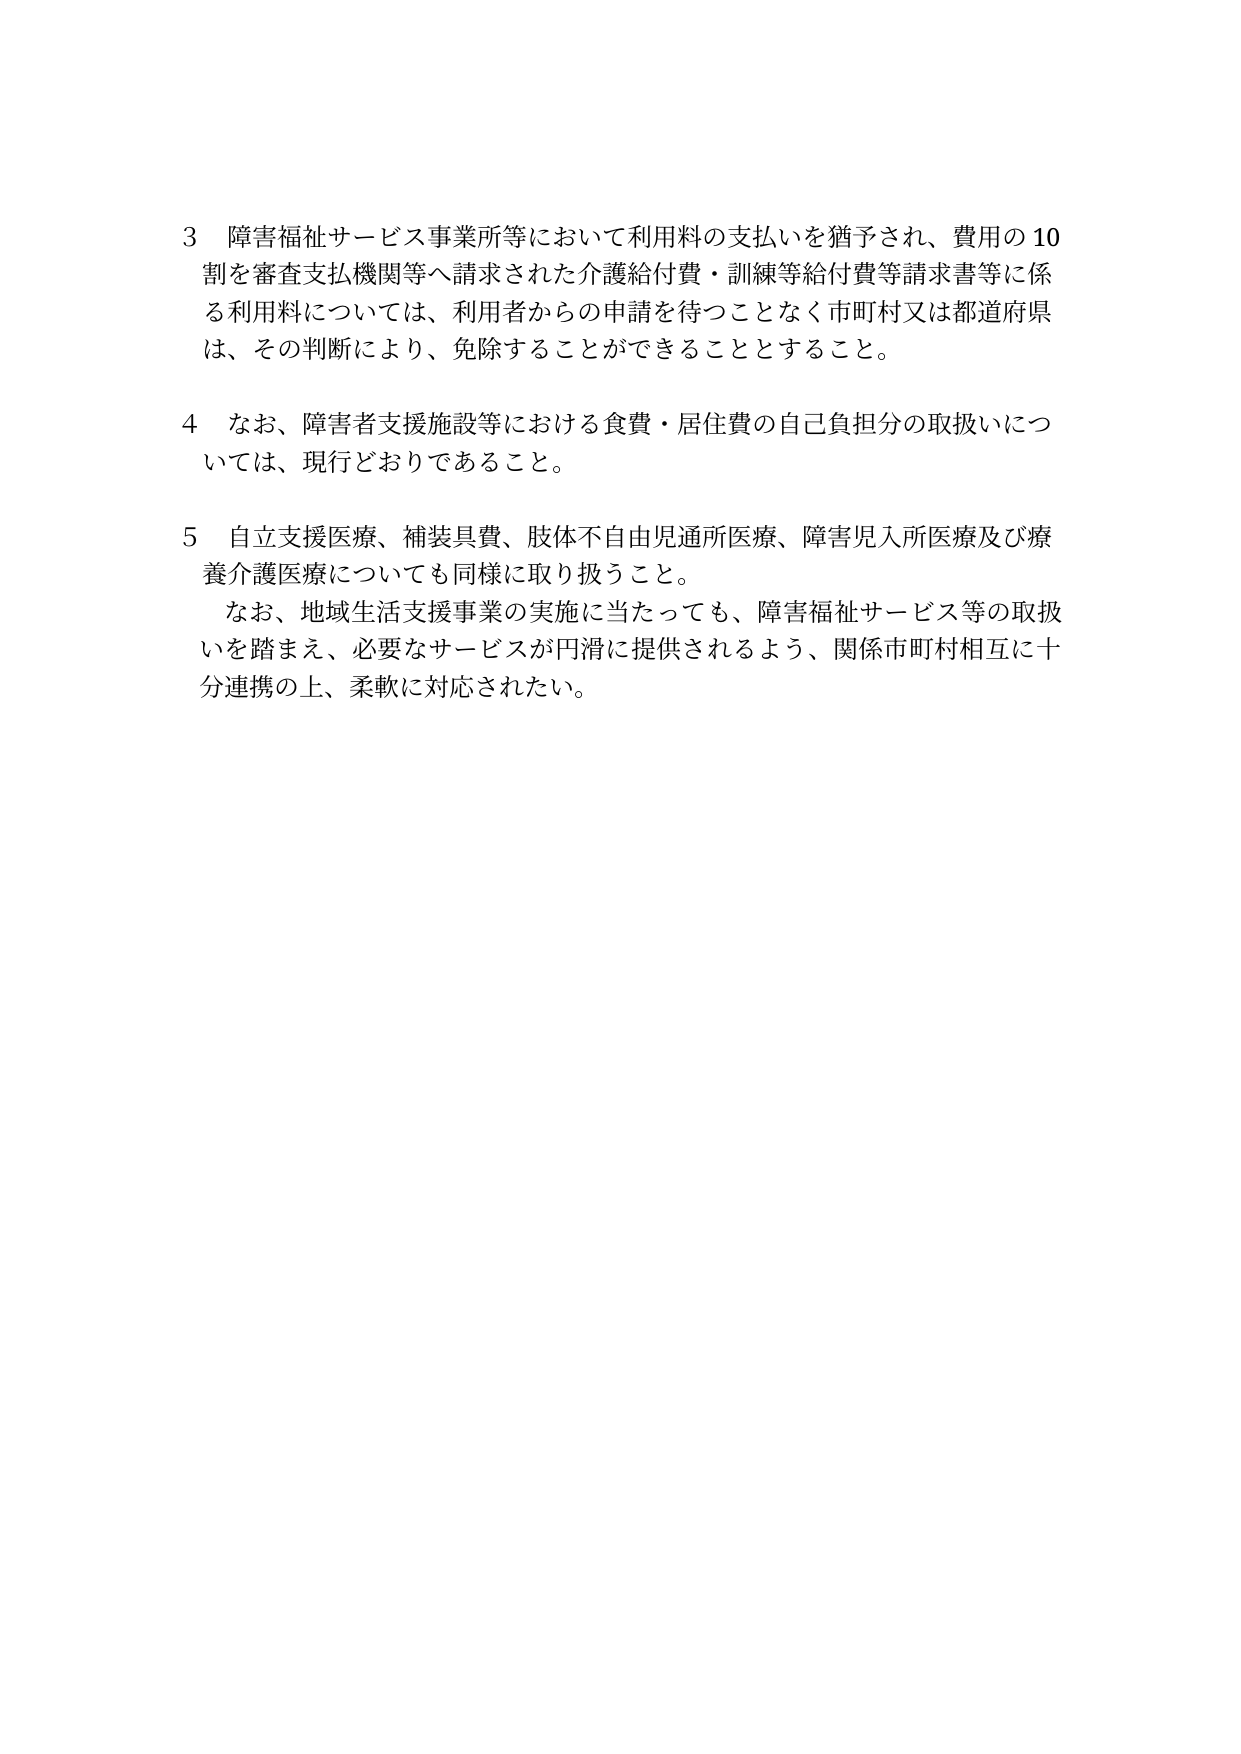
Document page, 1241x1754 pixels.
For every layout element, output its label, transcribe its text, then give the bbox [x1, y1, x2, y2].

text ５ 自立支援医療、補装具費、肢体不自由児通所医療、障害児入所医療及び療養介護医療についても同様に取り扱うこと。 [177, 517, 1063, 592]
text ３ 障害福祉サービス事業所等において利用料の支払いを猶予され、費用の10割を審査支払機関等へ請求された介護給付費・訓練等給付費等請求書等に係る利用料については、利用者からの申請を待つことなく市町村又は都道府県は、その判断により、免除することができることとすること。 [177, 217, 1063, 367]
text なお、地域生活支援事業の実施に当たっても、障害福祉サービス等の取扱いを踏まえ、必要なサービスが円滑に提供されるよう、関係市町村相互に十分連携の上、柔軟に対応されたい。 [199, 592, 1063, 704]
text ４ なお、障害者支援施設等における食費・居住費の自己負担分の取扱いについては、現行どおりであること。 [177, 404, 1063, 479]
